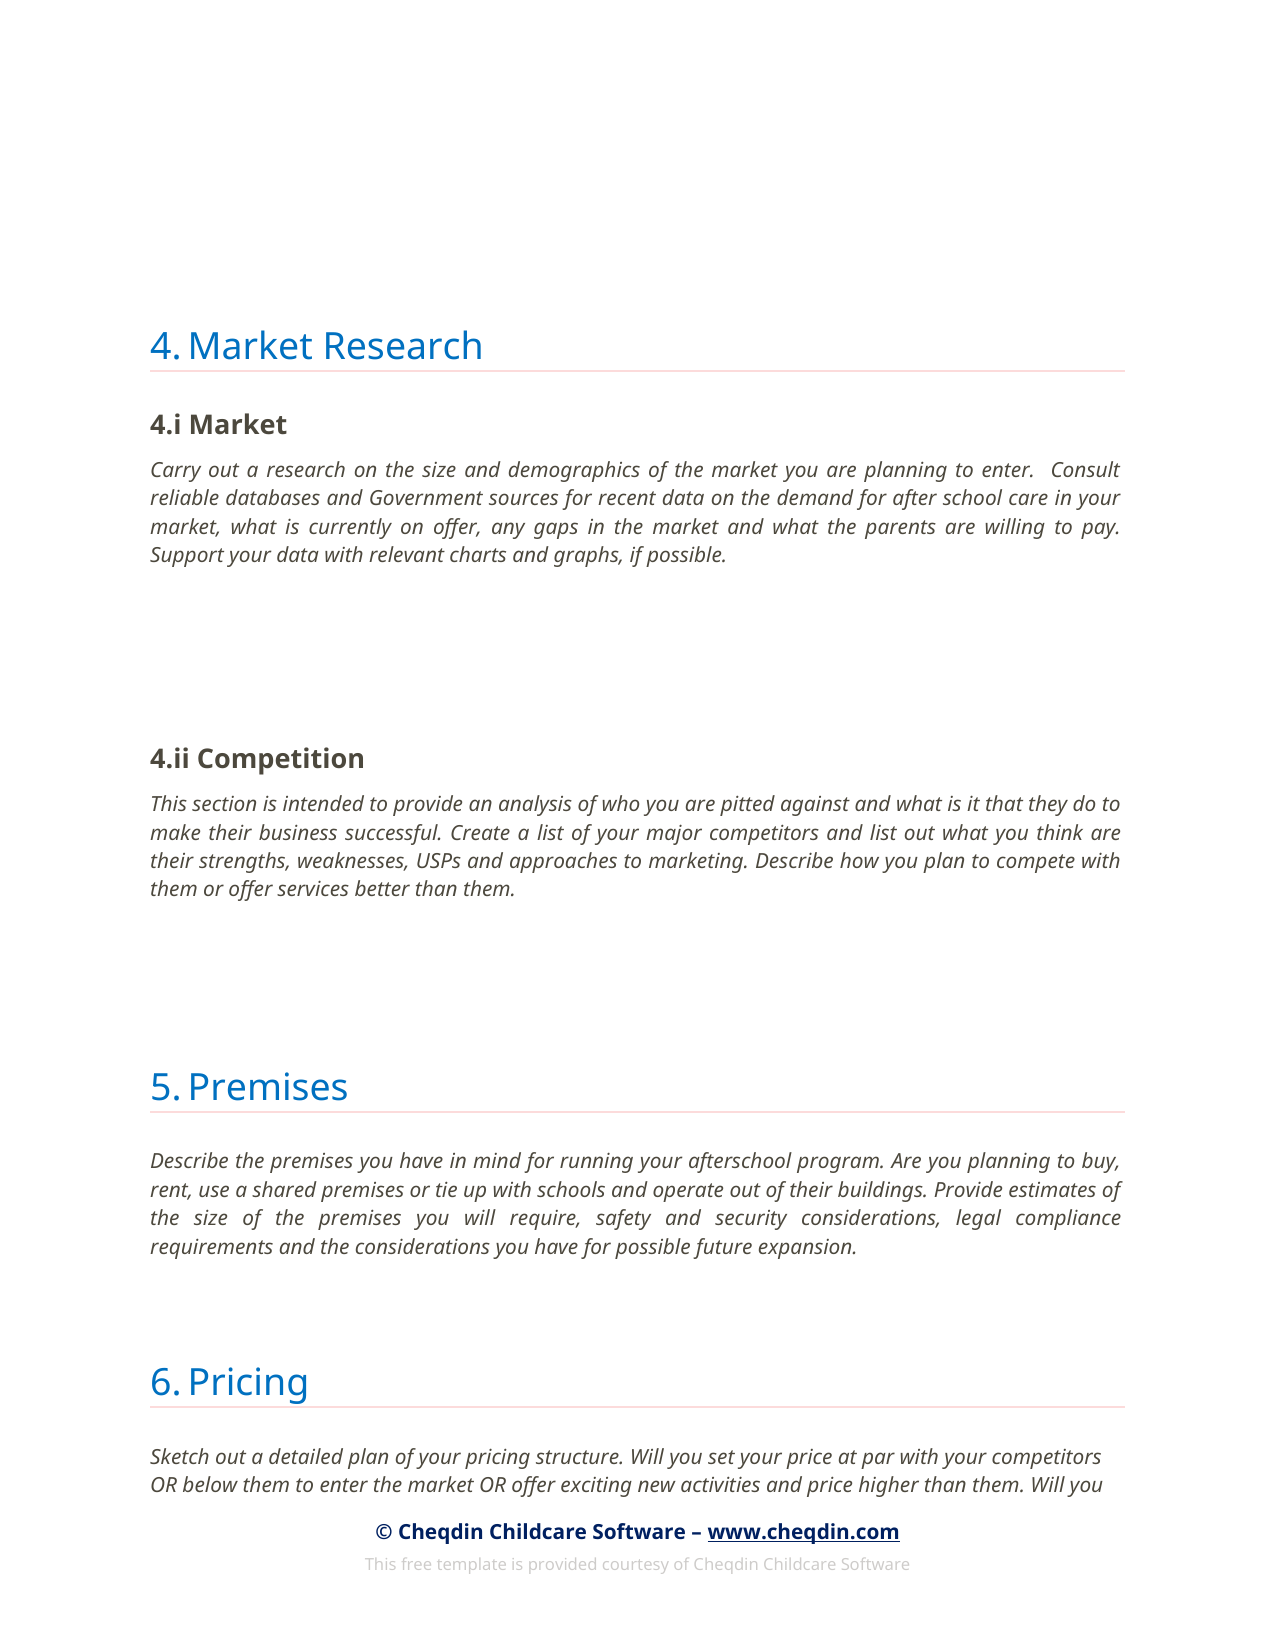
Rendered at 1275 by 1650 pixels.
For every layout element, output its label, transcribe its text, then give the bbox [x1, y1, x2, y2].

text This section is intended to provide an analysis of who you are pitted against and what is it that they do to make their business successful. Create a list of your major competitors and list out what you think are their strengths, weaknesses, USPs and approaches to marketing. Describe how you plan to compete with them or offer services better than them. [150, 789, 1125, 903]
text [150, 1442, 1125, 1499]
subtitle Premises [150, 1060, 1125, 1111]
text Describe the premises you have in mind for running your afterschool program. Are you planning to buy, rent, use a shared premises or tie up with schools and operate out of their buildings. Provide estimates of the size of the premises you will require, safety and security considerations, legal compliance requirements and the considerations you have for possible future expansion. [150, 1147, 1125, 1260]
subtitle 4.i Market [150, 406, 1125, 443]
subtitle 4.ii Competition [150, 740, 1125, 777]
text Carry out a research on the size and demographics of the market you are planning to enter. Consult reliable databases and Government sources for recent data on the demand for after school care in your market, what is currently on offer, any gaps in the market and what the parents are willing to pay. Support your data with relevant charts and graphs, if possible. [150, 455, 1125, 569]
subtitle Market Research [150, 319, 1125, 370]
subtitle Pricing [150, 1355, 1125, 1406]
